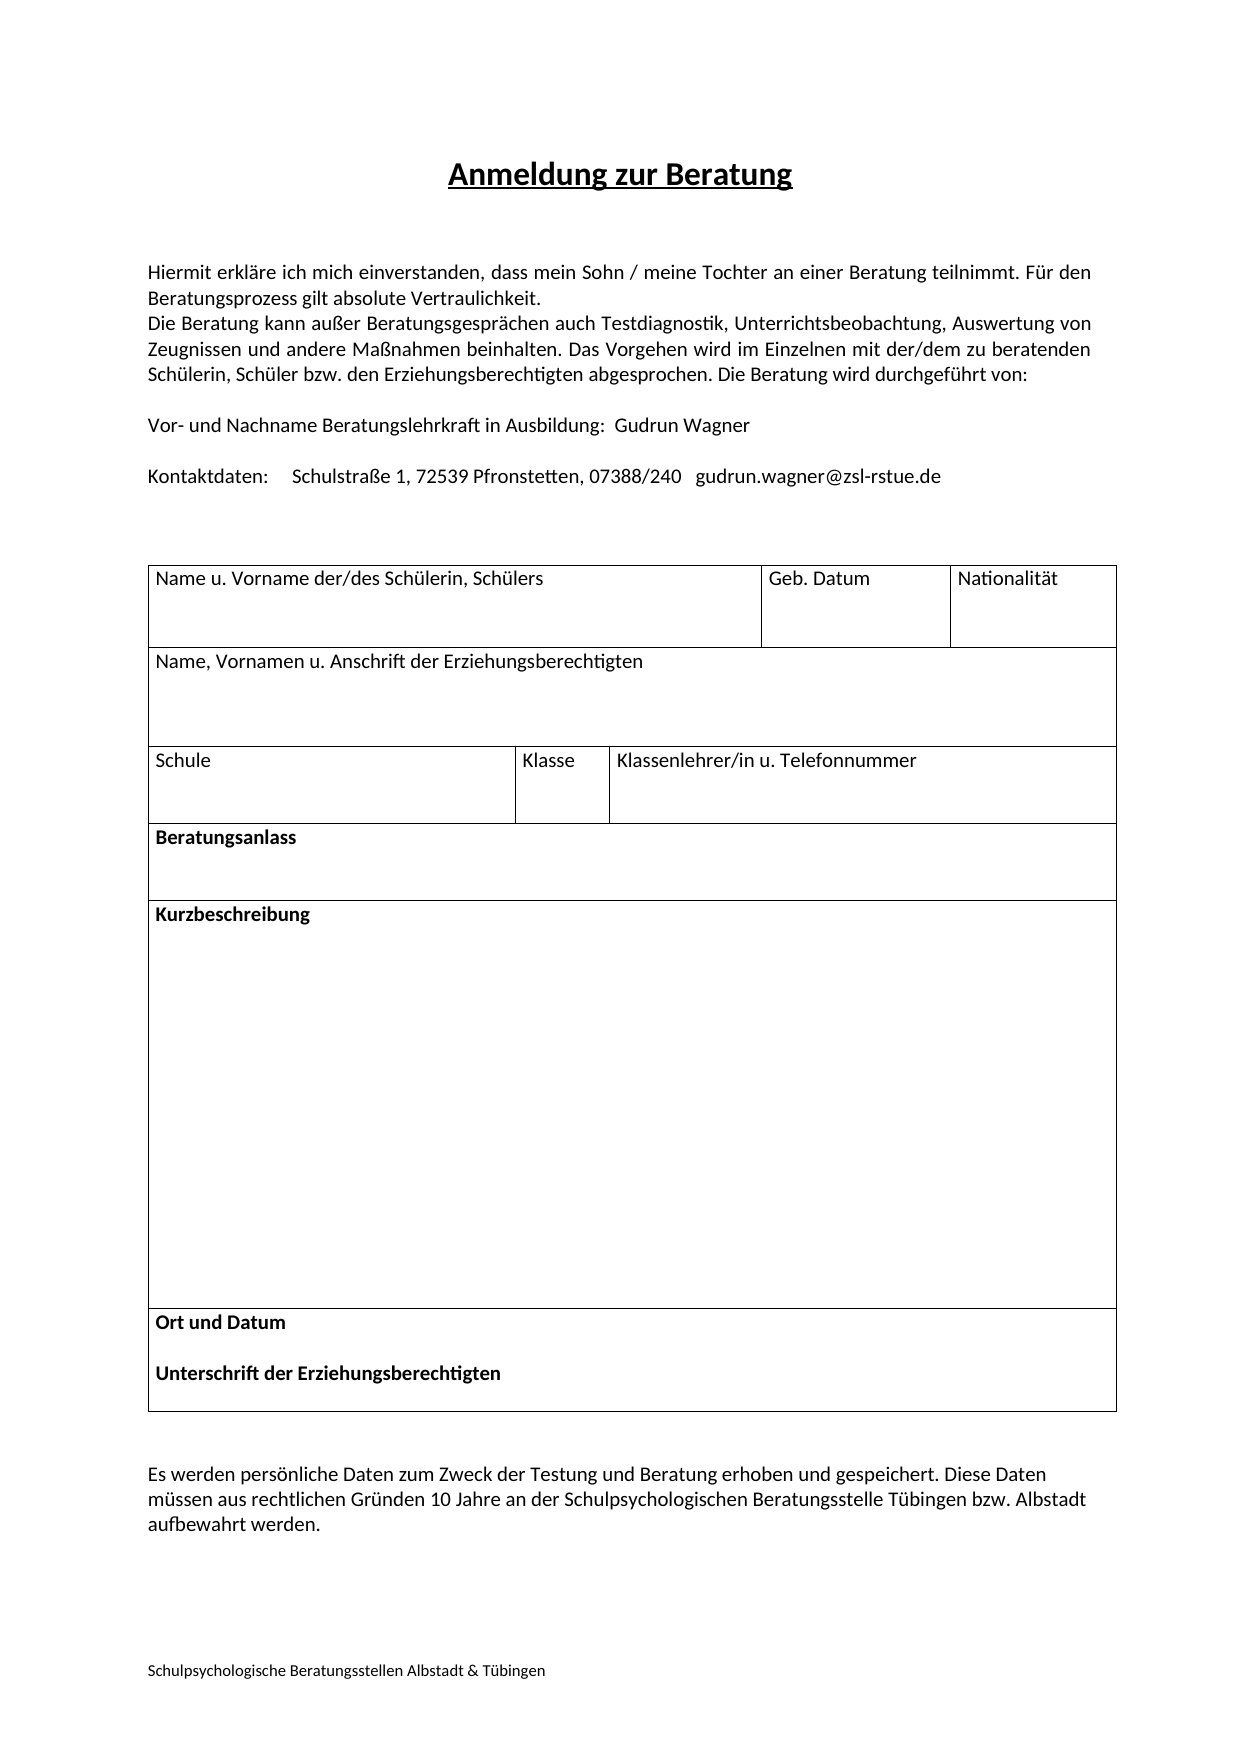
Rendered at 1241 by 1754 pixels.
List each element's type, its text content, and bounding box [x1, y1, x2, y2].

text Hiermit erkläre ich mich einverstanden, dass mein Sohn / meine Tochter an einer Beratung teilnimmt. Für den Beratungsprozess gilt absolute Vertraulichkeit. [148, 259, 1093, 310]
title Anmeldung zur Beratung [148, 153, 1093, 193]
text Kontaktdaten: Schulstraße 1, 72539 Pfronstetten, 07388/240 gudrun.wagner@zsl-rstue.de [148, 463, 1093, 488]
table_cell Klassenlehrer/in u. Telefonnummer [610, 747, 1116, 823]
text Vor- und Nachname Beratungslehrkraft in Ausbildung: Gudrun Wagner [148, 412, 1093, 437]
text Es werden persönliche Daten zum Zweck der Testung und Beratung erhoben und gespeichert. Diese Daten müssen aus rechtlichen Gründen 10 Jahre an der Schulpsychologischen Beratungsstelle Tübingen bzw. Albstadt aufbewahrt werden. [148, 1461, 1093, 1537]
table_header Name u. Vorname der/des Schülerin, Schülers [149, 566, 761, 647]
table_header Geb. Datum [762, 566, 950, 647]
table_header Nationalität [951, 566, 1116, 647]
text Die Beratung kann außer Beratungsgesprächen auch Testdiagnostik, Unterrichtsbeobachtung, Auswertung von Zeugnissen und andere Maßnahmen beinhalten. Das Vorgehen wird im Einzelnen mit der/dem zu beratenden Schülerin, Schüler bzw. den Erziehungsberechtigten abgesprochen. Die Beratung wird durchgeführt von: [148, 310, 1093, 387]
table_cell Klasse [516, 747, 609, 823]
table_cell Schule [149, 747, 515, 823]
table_cell Name, Vornamen u. Anschrift der Erziehungsberechtigten [149, 648, 1116, 746]
table_cell Beratungsanlass [149, 824, 1116, 900]
table_cell Kurzbeschreibung [149, 901, 1116, 1308]
table_cell Ort und Datum Unterschrift der Erziehungsberechtigten [149, 1309, 1116, 1411]
